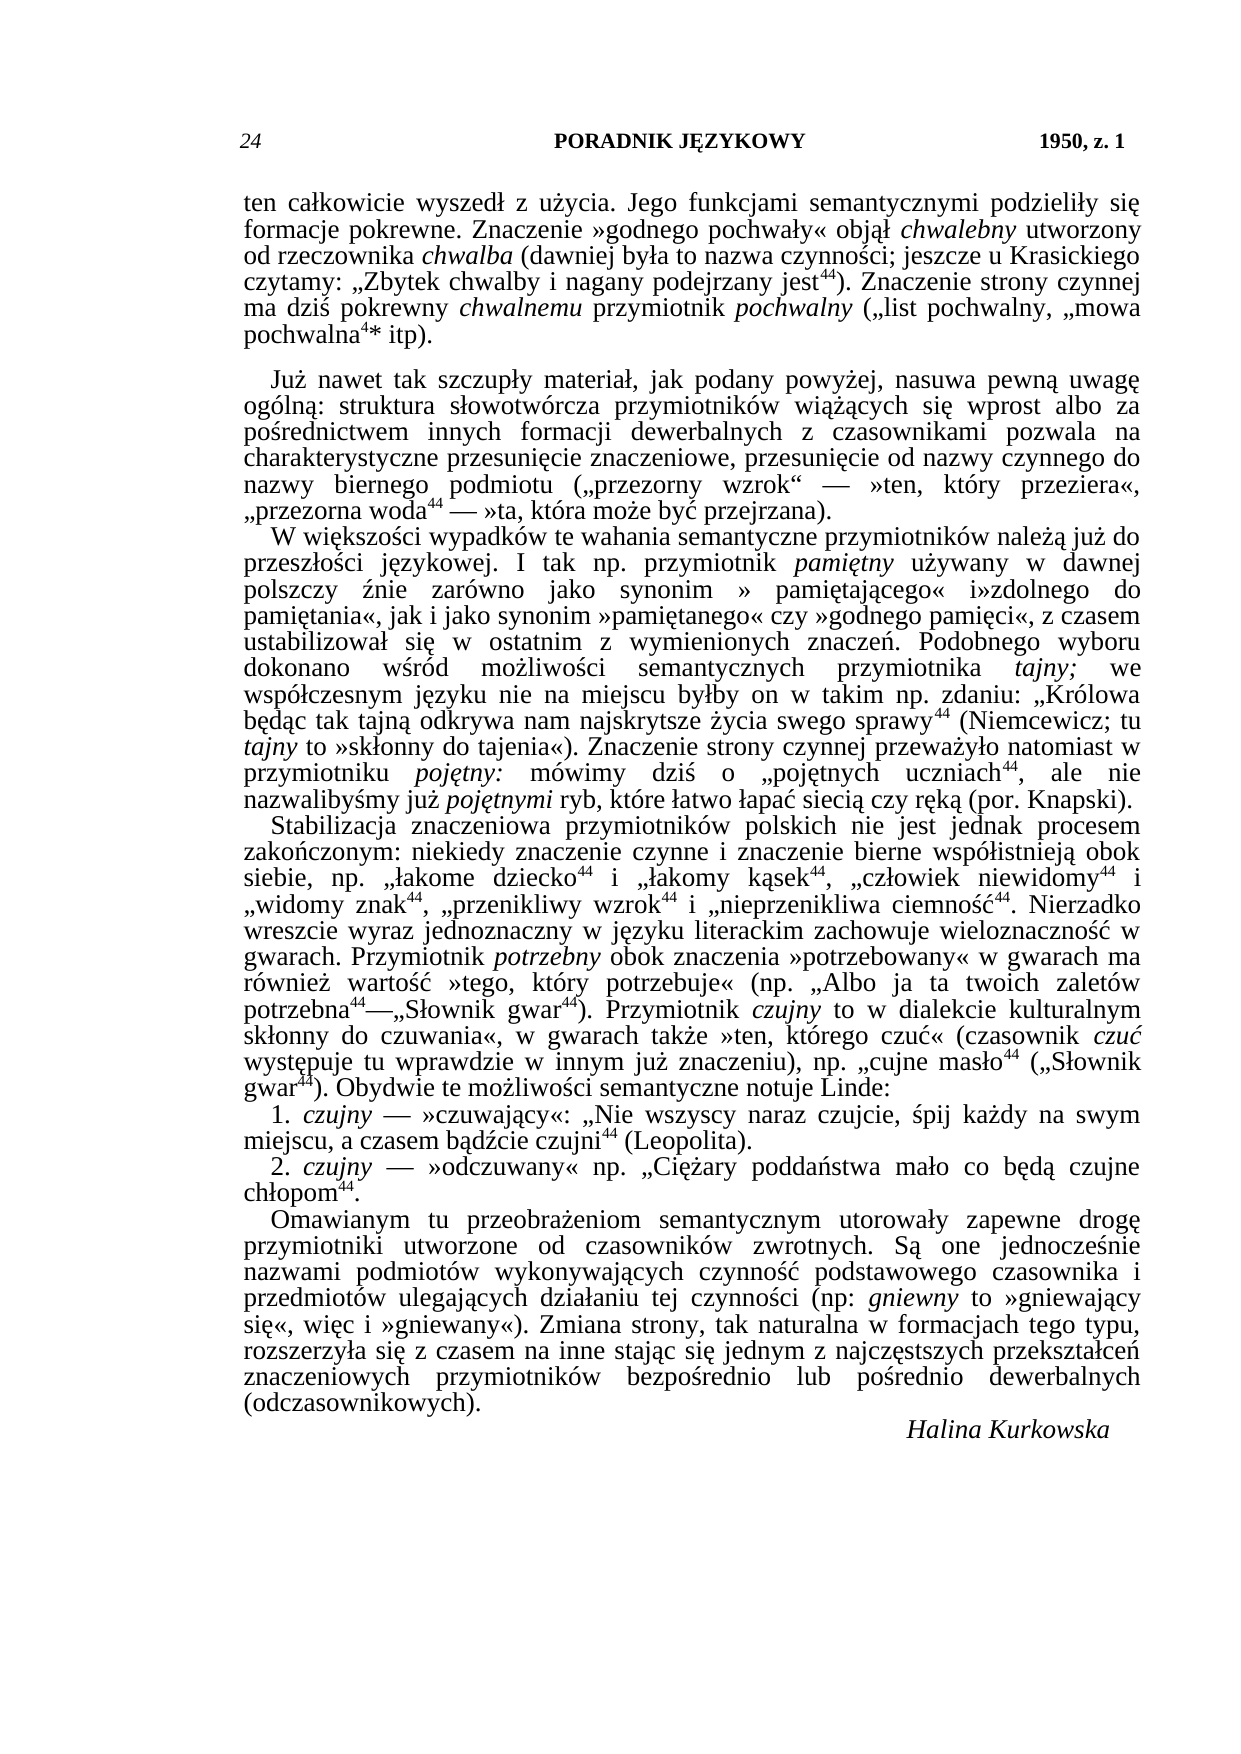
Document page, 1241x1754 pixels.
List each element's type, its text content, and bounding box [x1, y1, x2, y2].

list czujny — »odczuwany« np. „Ciężary poddaństwa mało co będą czujne chłopom44. [243, 1154, 1141, 1207]
text W większości wypadków te wahania semantyczne przymiotników należą już do przeszłości językowej. I tak np. przymiotnik pamiętny używany w dawnej polszczy źnie zarówno jako synonim » pamiętającego« i»zdolnego do pamiętania«, jak i jako synonim »pamiętanego« czy »godnego pamięci«, z czasem ustabilizował się w ostatnim z wymienionych znaczeń. Podobnego wyboru dokonano wśród możliwości semantycznych przymiotnika tajny; we współczesnym języku nie na miejscu byłby on w takim np. zdaniu: „Królowa będąc tak tajną odkrywa nam najskrytsze życia swego sprawy44 (Niemcewicz; tu tajny to »skłonny do tajenia«). Znaczenie strony czynnej przeważyło natomiast w przymiotniku pojętny: mówimy dziś o „pojętnych uczniach44, ale nie nazwalibyśmy już pojętnymi ryb, które łatwo łapać siecią czy ręką (por. Knapski). [243, 524, 1141, 813]
text Halina Kurkowska [87, 1417, 1110, 1444]
list czujny — »czuwający«: „Nie wszyscy naraz czujcie, śpij każdy na swym miejscu, a czasem bądźcie czujni44 (Leopolita). [243, 1102, 1141, 1154]
text 24 [239, 131, 261, 152]
text PORADNIK JĘZYKOWY [554, 131, 806, 153]
text Omawianym tu przeobrażeniom semantycznym utorowały zapewne drogę przymiotniki utworzone od czasowników zwrotnych. Są one jednocześnie nazwami podmiotów wykonywających czynność podstawowego czasownika i przedmiotów ulegających działaniu tej czynności (np: gniewny to »gniewający się«, więc i »gniewany«). Zmiana strony, tak naturalna w formacjach tego typu, rozszerzyła się z czasem na inne stając się jednym z najczęstszych przekształceń znaczeniowych przymiotników bezpośrednio lub pośrednio dewerbalnych (odczasownikowych). [243, 1207, 1141, 1417]
text 1950, z. 1 [1039, 131, 1125, 153]
text ten całkowicie wyszedł z użycia. Jego funkcjami semantycznymi podzieliły się formacje pokrewne. Znaczenie »godnego pochwały« objął chwalebny utworzony od rzeczownika chwalba (dawniej była to nazwa czynności; jeszcze u Krasickiego czytamy: „Zbytek chwalby i nagany podejrzany jest44). Znaczenie strony czynnej ma dziś pokrewny chwalnemu przymiotnik pochwalny („list pochwalny, „mowa pochwalna4* itp). [243, 191, 1141, 348]
text Już nawet tak szczupły materiał, jak podany powyżej, nasuwa pewną uwagę ogólną: struktura słowotwórcza przymiotników wiążących się wprost albo za pośrednictwem innych formacji dewerbalnych z czasownikami pozwala na charakterystyczne przesunięcie znaczeniowe, przesunięcie od nazwy czynnego do nazwy biernego podmiotu („przezorny wzrok“ — »ten, który przeziera«, „przezorna woda44 — »ta, która może być przejrzana). [243, 367, 1141, 524]
text Stabilizacja znaczeniowa przymiotników polskich nie jest jednak procesem zakończonym: niekiedy znaczenie czynne i znaczenie bierne współistnieją obok siebie, np. „łakome dziecko44 i „łakomy kąsek44, „człowiek niewidomy44 i „widomy znak44, „przenikliwy wzrok44 i „nieprzenikliwa ciemność44. Nierzadko wreszcie wyraz jednoznaczny w języku literackim zachowuje wieloznaczność w gwarach. Przymiotnik potrzebny obok znaczenia »potrzebowany« w gwarach ma również wartość »tego, który potrzebuje« (np. „Albo ja ta twoich zaletów potrzebna44—„Słownik gwar44). Przymiotnik czujny to w dialekcie kulturalnym skłonny do czuwania«, w gwarach także »ten, którego czuć« (czasownik czuć występuje tu wprawdzie w innym już znaczeniu), np. „cujne masło44 („Słownik gwar44). Obydwie te możliwości semantyczne notuje Linde: [243, 813, 1141, 1102]
